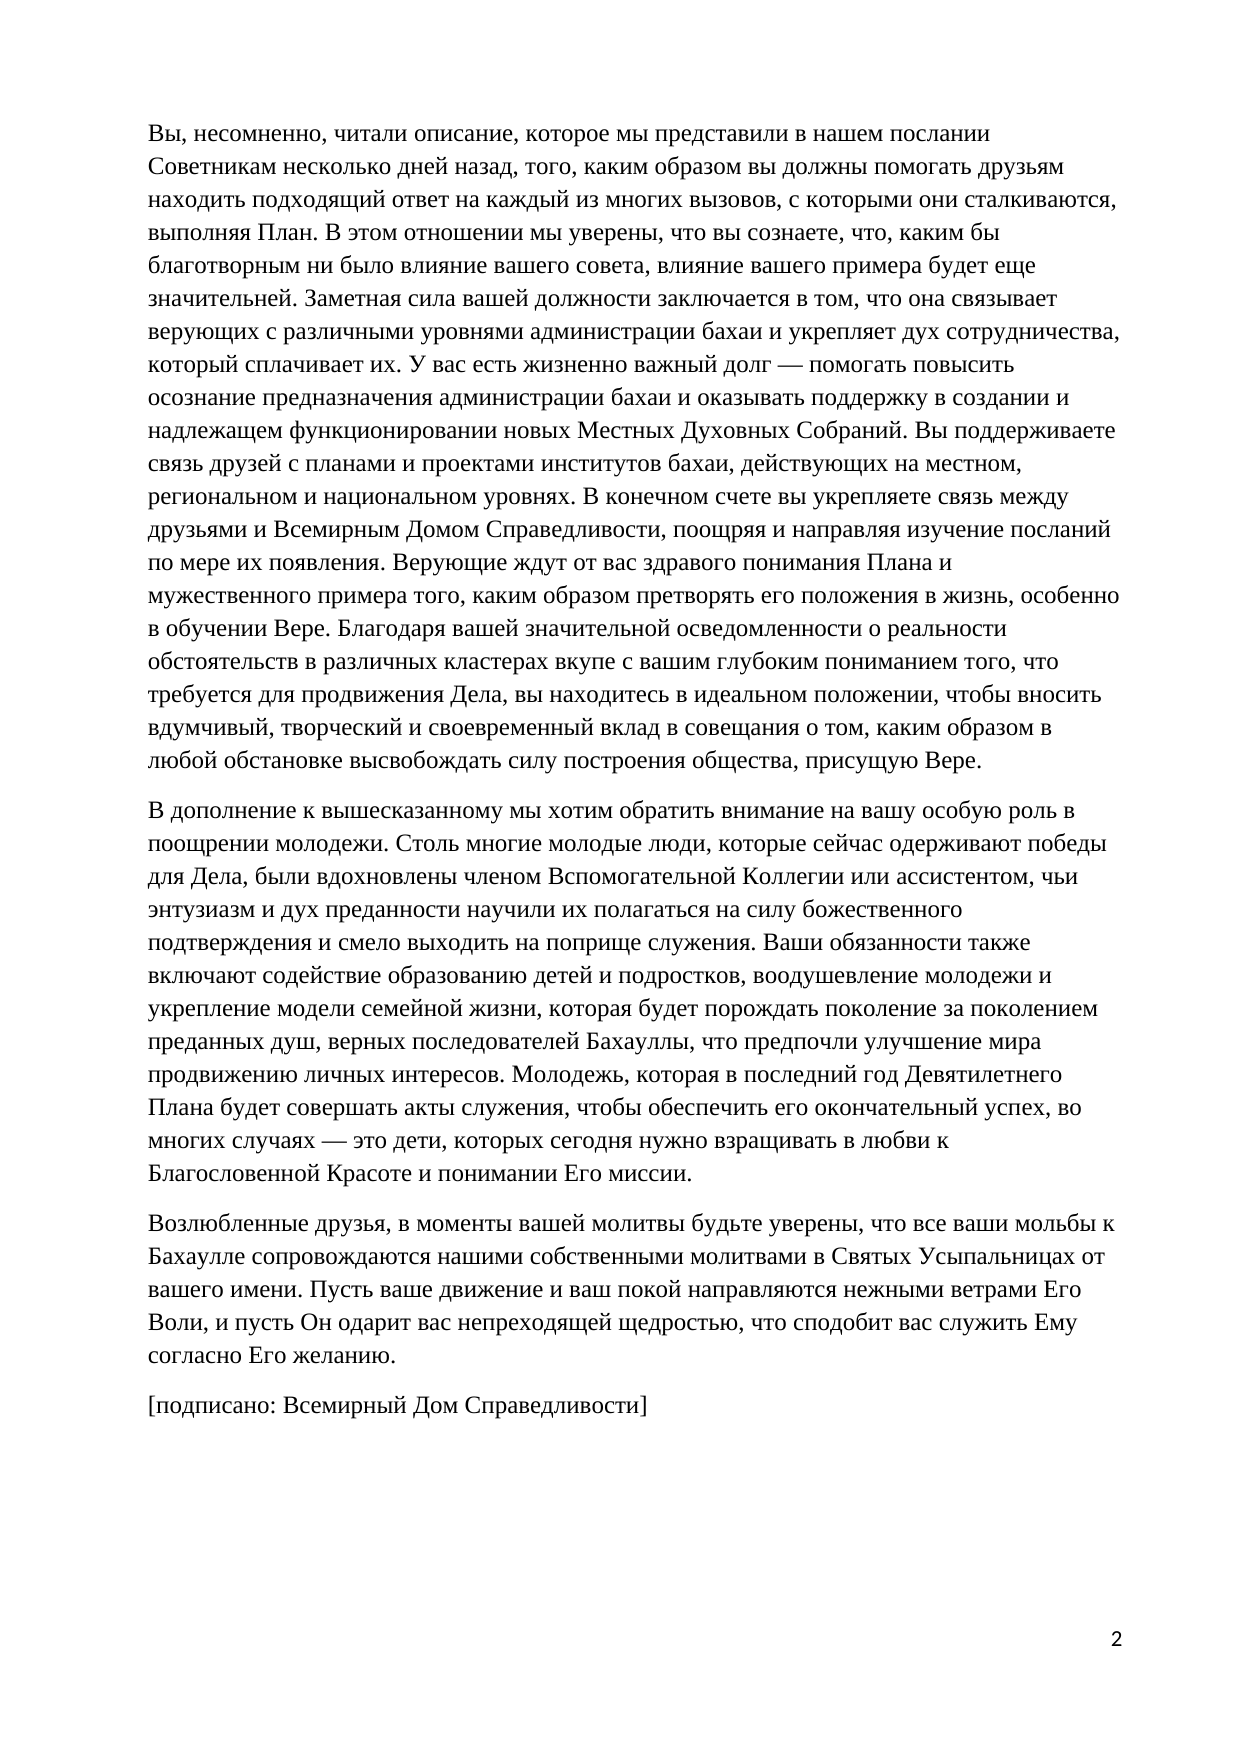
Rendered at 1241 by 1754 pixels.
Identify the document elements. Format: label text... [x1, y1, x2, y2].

text Вы, несомненно, читали описание, которое мы представили в нашем послании Советникам несколько дней назад, того, каким образом вы должны помогать друзьям находить подходящий ответ на каждый из многих вызовов, с которыми они сталкиваются, выполняя План. В этом отношении мы уверены, что вы сознаете, что, каким бы благотворным ни было влияние вашего совета, влияние вашего примера будет еще значительней. Заметная сила вашей должности заключается в том, что она связывает верующих с различными уровнями администрации бахаи и укрепляет дух сотрудничества, который сплачивает их. У вас есть жизненно важный долг — помогать повысить осознание предназначения администрации бахаи и оказывать поддержку в создании и надлежащем функционировании новых Местных Духовных Собраний. Вы поддерживаете связь друзей с планами и проектами институтов бахаи, действующих на местном, региональном и национальном уровнях. В конечном счете вы укрепляете связь между друзьями и Всемирным Домом Справедливости, поощряя и направляя изучение посланий по мере их появления. Верующие ждут от вас здравого понимания Плана и мужественного примера того, каким образом претворять его положения в жизнь, особенно в обучении Вере. Благодаря вашей значительной осведомленности о реальности обстоятельств в различных кластерах вкупе с вашим глубоким пониманием того, что требуется для продвижения Дела, вы находитесь в идеальном положении, чтобы вносить вдумчивый, творческий и своевременный вклад в совещания о том, каким образом в любой обстановке высвобождать силу построения общества, присущую Вере. [148, 118, 1122, 774]
text В дополнение к вышесказанному мы хотим обратить внимание на вашу особую роль в поощрении молодежи. Столь многие молодые люди, которые сейчас одерживают победы для Дела, были вдохновлены членом Вспомогательной Коллегии или ассистентом, чьи энтузиазм и дух преданности научили их полагаться на силу божественного подтверждения и смело выходить на поприще служения. Ваши обязанности также включают содействие образованию детей и подростков, воодушевление молодежи и укрепление модели семейной жизни, которая будет порождать поколение за поколением преданных душ, верных последователей Бахауллы, что предпочли улучшение мира продвижению личных интересов. Молодежь, которая в последний год Девятилетнего Плана будет совершать акты служения, чтобы обеспечить его окончательный успех, во многих случаях — это дети, которых сегодня нужно взращивать в любви к Благословенной Красоте и понимании Его миссии. [148, 795, 1122, 1187]
text [подписано: Всемирный Дом Справедливости] [148, 1390, 1122, 1419]
text Возлюбленные друзья, в моменты вашей молитвы будьте уверены, что все ваши мольбы к Бахаулле сопровождаются нашими собственными молитвами в Святых Усыпальницах от вашего имени. Пусть ваше движение и ваш покой направляются нежными ветрами Его Воли, и пусть Он одарит вас непреходящей щедростью, что сподобит вас служить Ему согласно Его желанию. [148, 1208, 1122, 1369]
